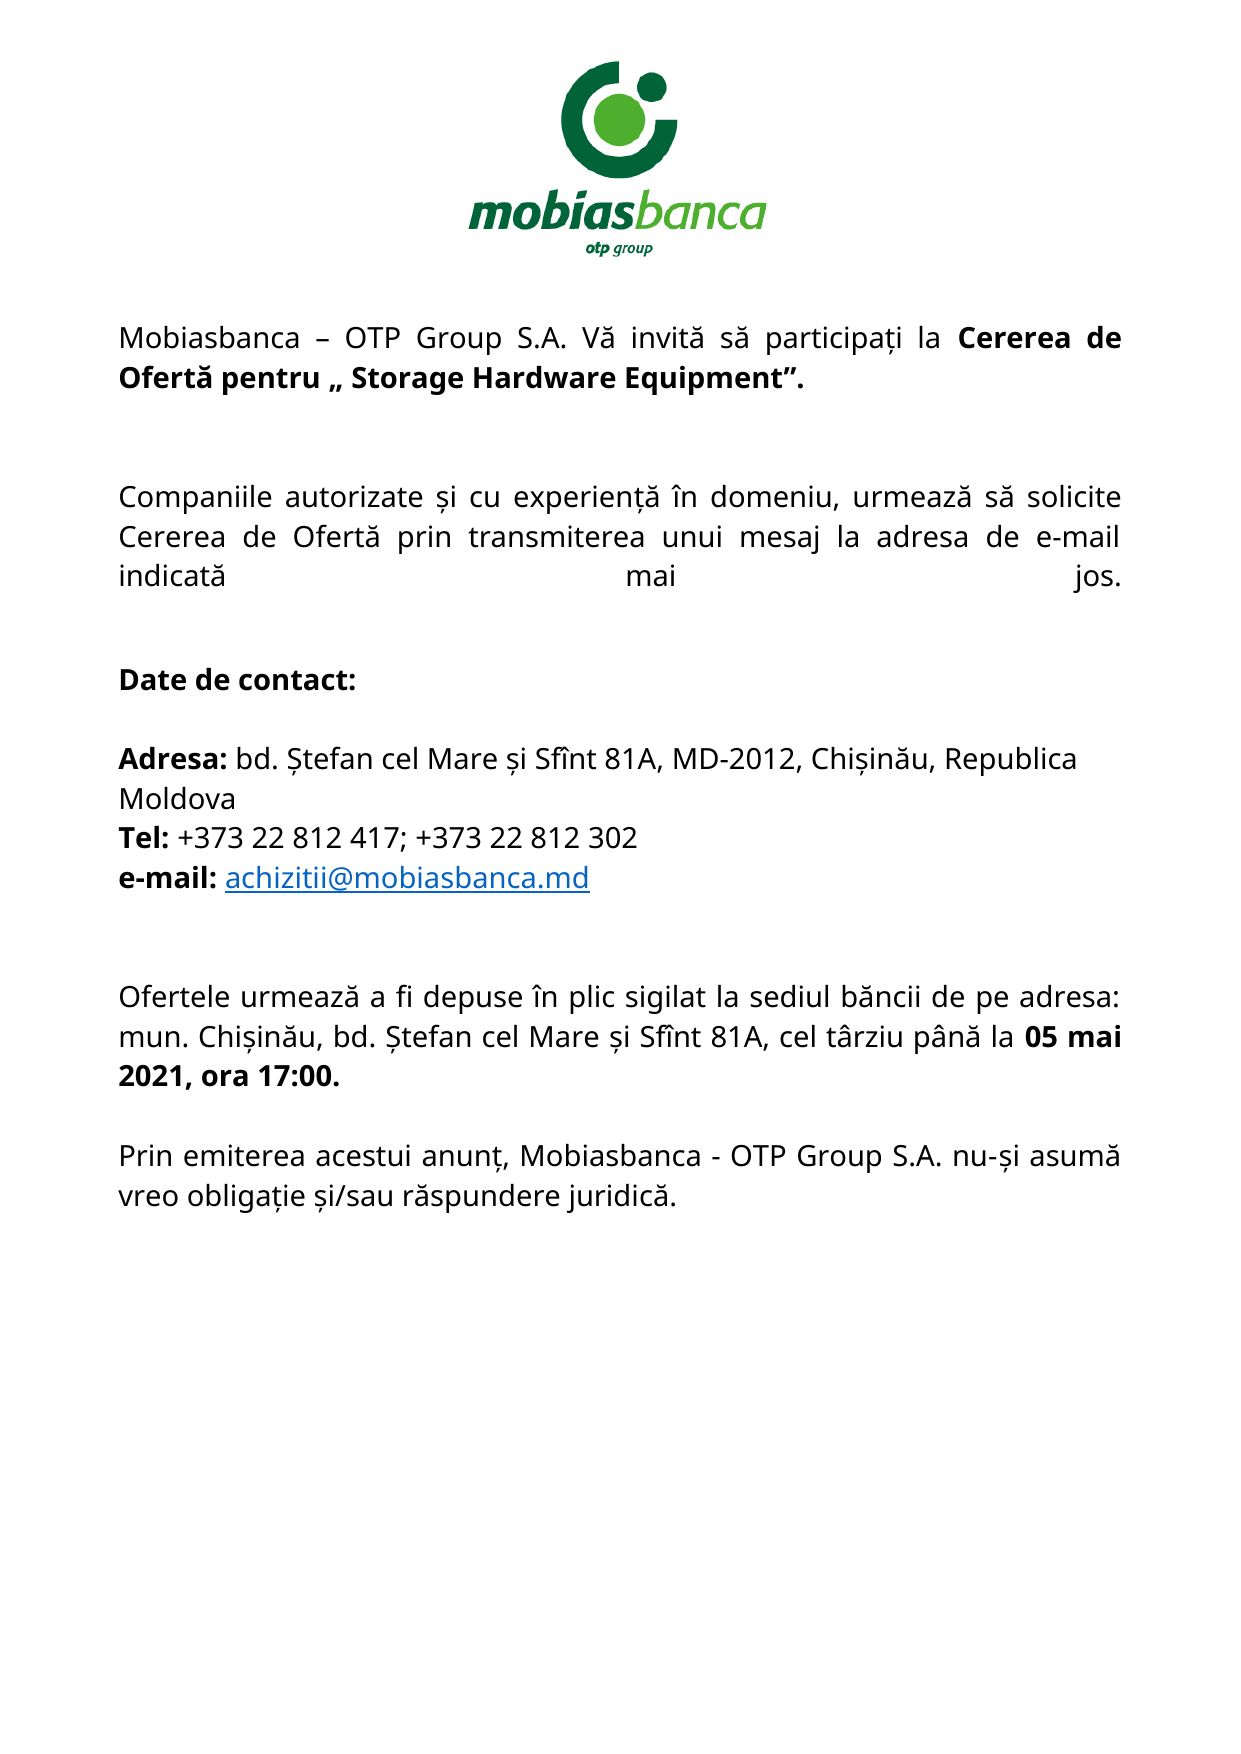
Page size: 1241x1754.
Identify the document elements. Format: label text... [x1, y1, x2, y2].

text Mobiasbanca – OTP Group S.A. Vă invită să participaţi la Cererea de Ofertă pentru „ Storage Hardware Equipment”. [118, 317, 1122, 397]
text Prin emiterea acestui anunţ, Mobiasbanca - OTP Group S.A. nu-şi asumă vreo obligaţie și/sau răspundere juridică. [118, 1095, 1122, 1214]
text Companiile autorizate și cu experiență în domeniu, urmează să solicite Cererea de Ofertă prin transmiterea unui mesaj la adresa de e-mail indicată mai jos. [118, 436, 1122, 619]
text Ofertele urmează a fi depuse în plic sigilat la sediul băncii de pe adresa: mun. Chişinău, bd. Ștefan cel Mare şi Sfînt 81A, cel târziu până la 05 mai 2021, ora 17:00. [118, 976, 1122, 1095]
text Date de contact: [118, 619, 1122, 698]
picture [468, 61, 767, 257]
text Adresa: bd. Ștefan cel Mare și Sfînt 81A, MD-2012, Chișinău, Republica Moldova Tel: +373 22 812 417; +373 22 812 302 e-mail: achizitii@mobiasbanca.md [118, 698, 1122, 897]
